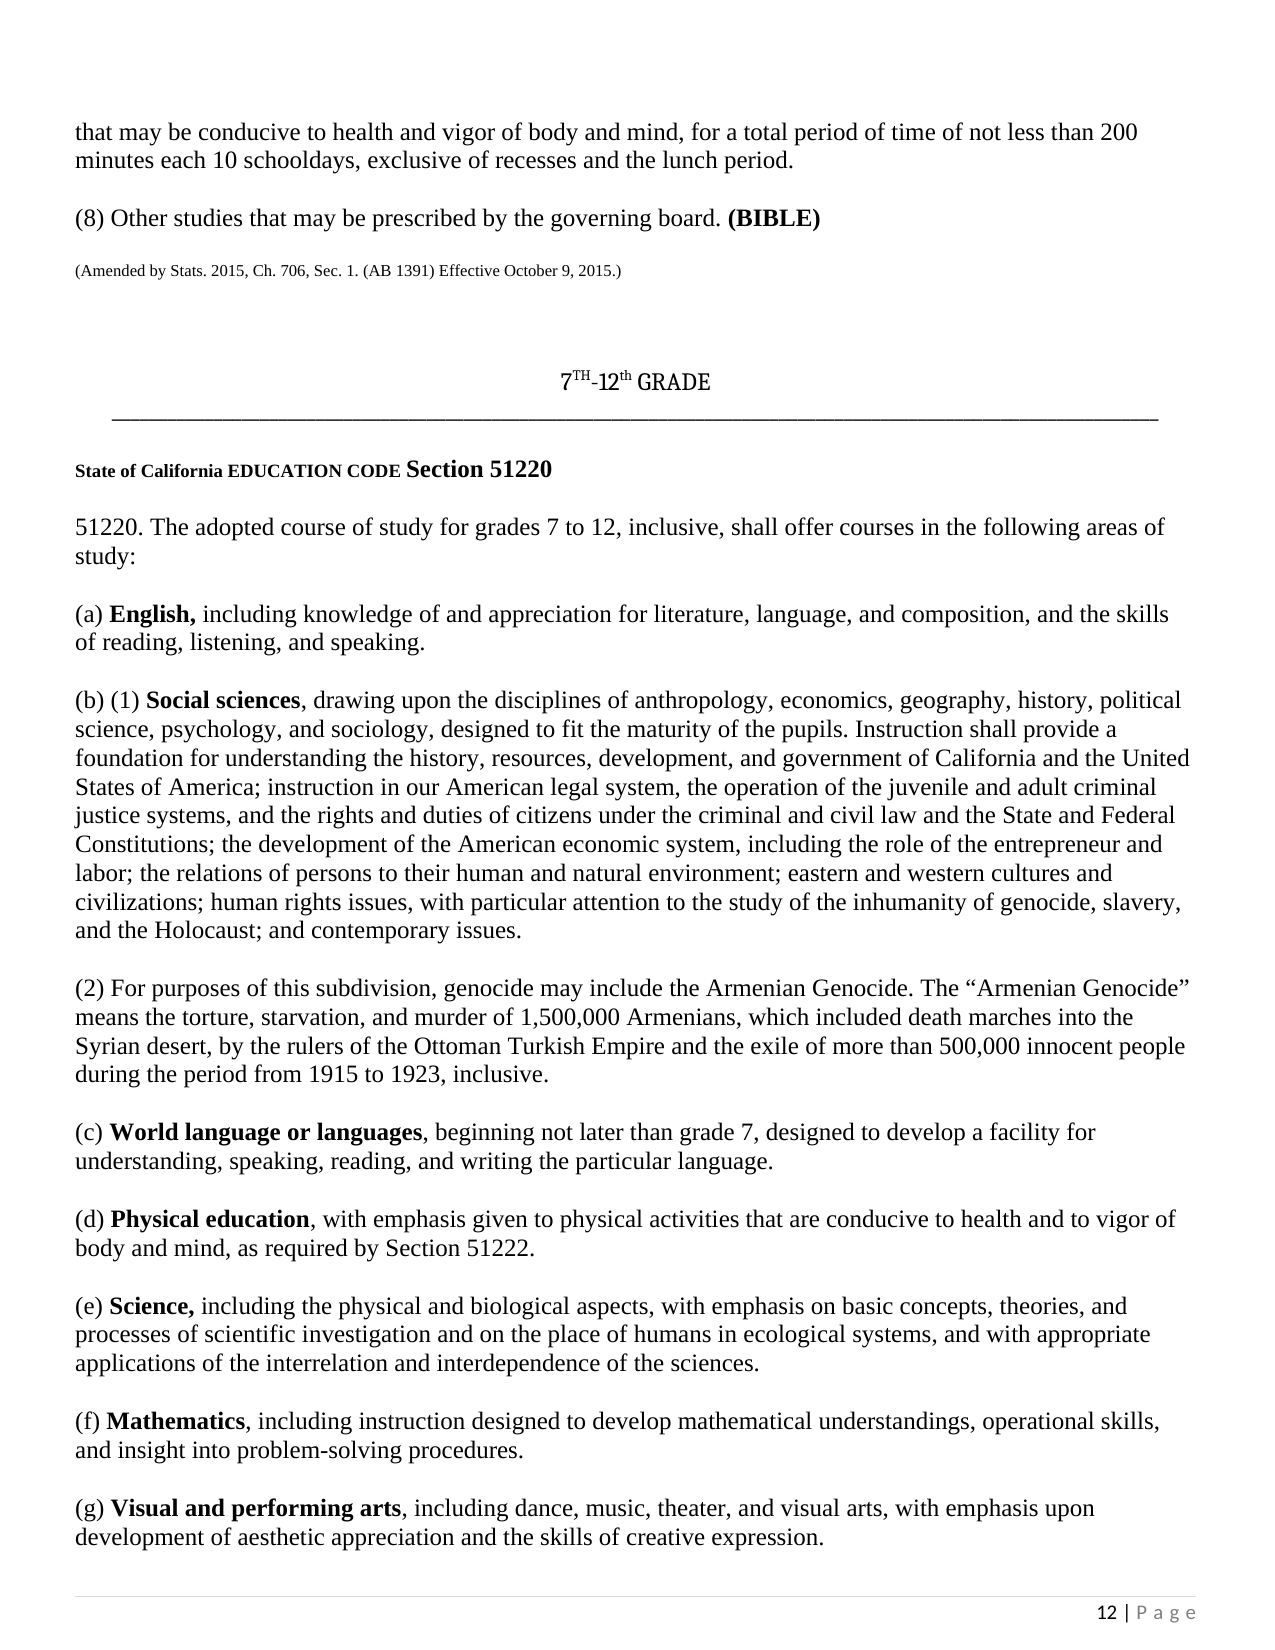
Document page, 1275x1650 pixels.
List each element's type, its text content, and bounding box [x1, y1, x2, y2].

text (d) Physical education, with emphasis given to physical activities that are conducive to health and to vigor of body and mind, as required by Section 51222. [75, 1204, 1196, 1262]
text (e) Science, including the physical and biological aspects, with emphasis on basic concepts, theories, and processes of scientific investigation and on the place of humans in ecological systems, and with appropriate applications of the interrelation and interdependence of the sciences. [75, 1291, 1196, 1377]
text (a) English, including knowledge of and appreciation for literature, language, and composition, and the skills of reading, listening, and speaking. [75, 599, 1196, 656]
text (8) Other studies that may be prescribed by the governing board. (BIBLE) [75, 203, 1196, 232]
text (b) (1) Social sciences, drawing upon the disciplines of anthropology, economics, geography, history, political science, psychology, and sociology, designed to fit the maturity of the pupils. Instruction shall provide a foundation for understanding the history, resources, development, and government of California and the United States of America; instruction in our American legal system, the operation of the juvenile and adult criminal justice systems, and the rights and duties of citizens under the criminal and civil law and the State and Federal Constitutions; the development of the American economic system, including the role of the entrepreneur and labor; the relations of persons to their human and natural environment; eastern and western cultures and civilizations; human rights issues, with particular attention to the study of the inhumanity of genocide, slavery, and the Holocaust; and contemporary issues. [75, 685, 1196, 944]
text (f) Mathematics, including instruction designed to develop mathematical understandings, operational skills, and insight into problem-solving procedures. [75, 1406, 1196, 1464]
text that may be conducive to health and vigor of body and mind, for a total period of time of not less than 200 minutes each 10 schooldays, exclusive of recesses and the lunch period. [75, 117, 1196, 174]
text 7TH-12th GRADE _________________________________________________________________________________________________________________ [75, 367, 1196, 425]
text (2) For purposes of this subdivision, genocide may include the Armenian Genocide. The “Armenian Genocide” means the torture, starvation, and murder of 1,500,000 Armenians, which included death marches into the Syrian desert, by the rulers of the Ottoman Turkish Empire and the exile of more than 500,000 innocent people during the period from 1915 to 1923, inclusive. [75, 973, 1196, 1088]
text (c) World language or languages, beginning not later than grade 7, designed to develop a facility for understanding, speaking, reading, and writing the particular language. [75, 1117, 1196, 1175]
text State of California EDUCATION CODE Section 51220 [75, 454, 1196, 483]
text 51220. The adopted course of study for grades 7 to 12, inclusive, shall offer courses in the following areas of study: [75, 512, 1196, 569]
text (Amended by Stats. 2015, Ch. 706, Sec. 1. (AB 1391) Effective October 9, 2015.) [75, 261, 1196, 280]
text (g) Visual and performing arts, including dance, music, theater, and visual arts, with emphasis upon development of aesthetic appreciation and the skills of creative expression. [75, 1493, 1196, 1550]
